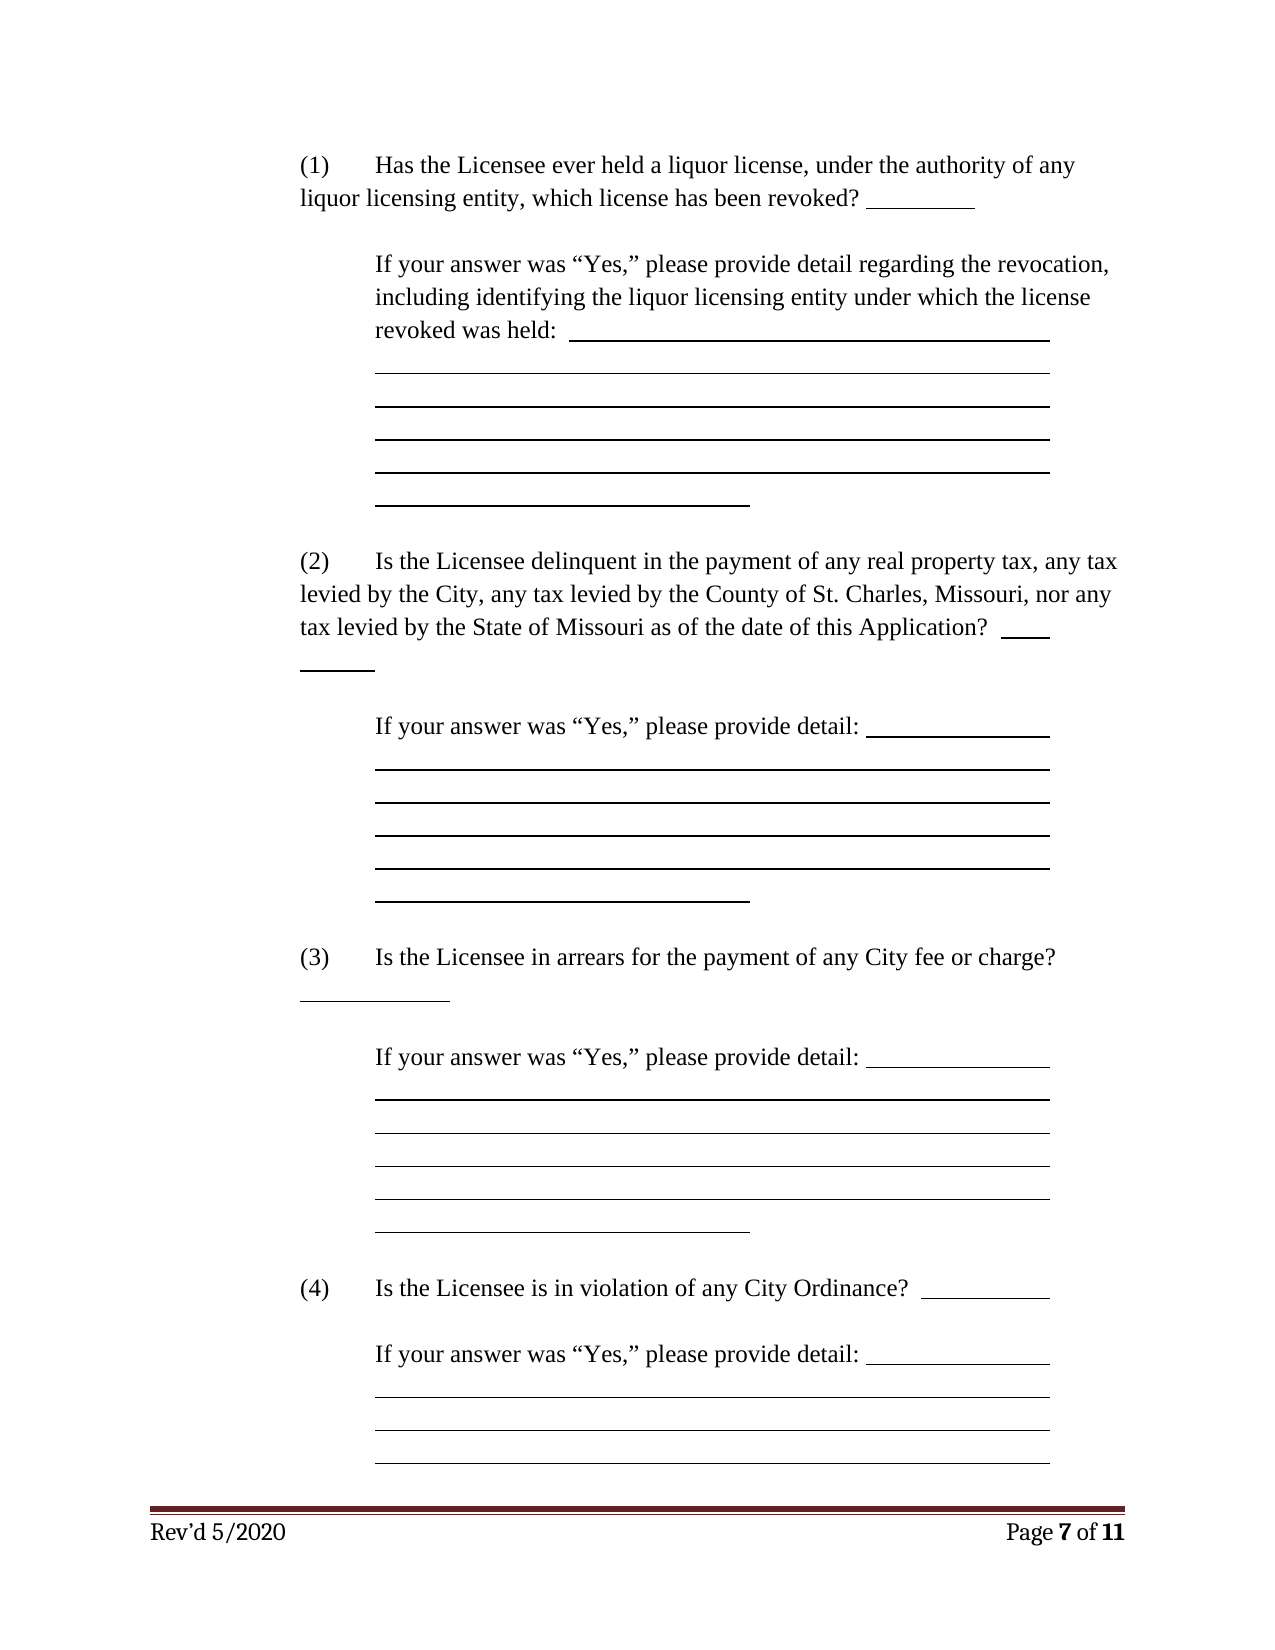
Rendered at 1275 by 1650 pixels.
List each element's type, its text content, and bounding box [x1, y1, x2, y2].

text If your answer was “Yes,” please provide detail regarding the revocation, including identifying the liquor licensing entity under which the license revoked was held: [375, 249, 1125, 509]
text (4) Is the Licensee is in violation of any City Ordinance? [300, 1273, 1125, 1301]
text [375, 1042, 1125, 1235]
text (3) Is the Licensee in arrears for the payment of any City fee or charge? [300, 942, 1125, 1004]
text If your answer was “Yes,” please provide detail: [375, 711, 1125, 905]
text (2) Is the Licensee delinquent in the payment of any real property tax, any tax levied by the City, any tax levied by the County of St. Charles, Missouri, nor any tax levied by the State of Missouri as of the date of this Application? [300, 546, 1125, 674]
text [375, 1339, 1125, 1467]
text (1) Has the Licensee ever held a liquor license, under the authority of any liquor licensing entity, which license has been revoked? [300, 150, 1125, 212]
